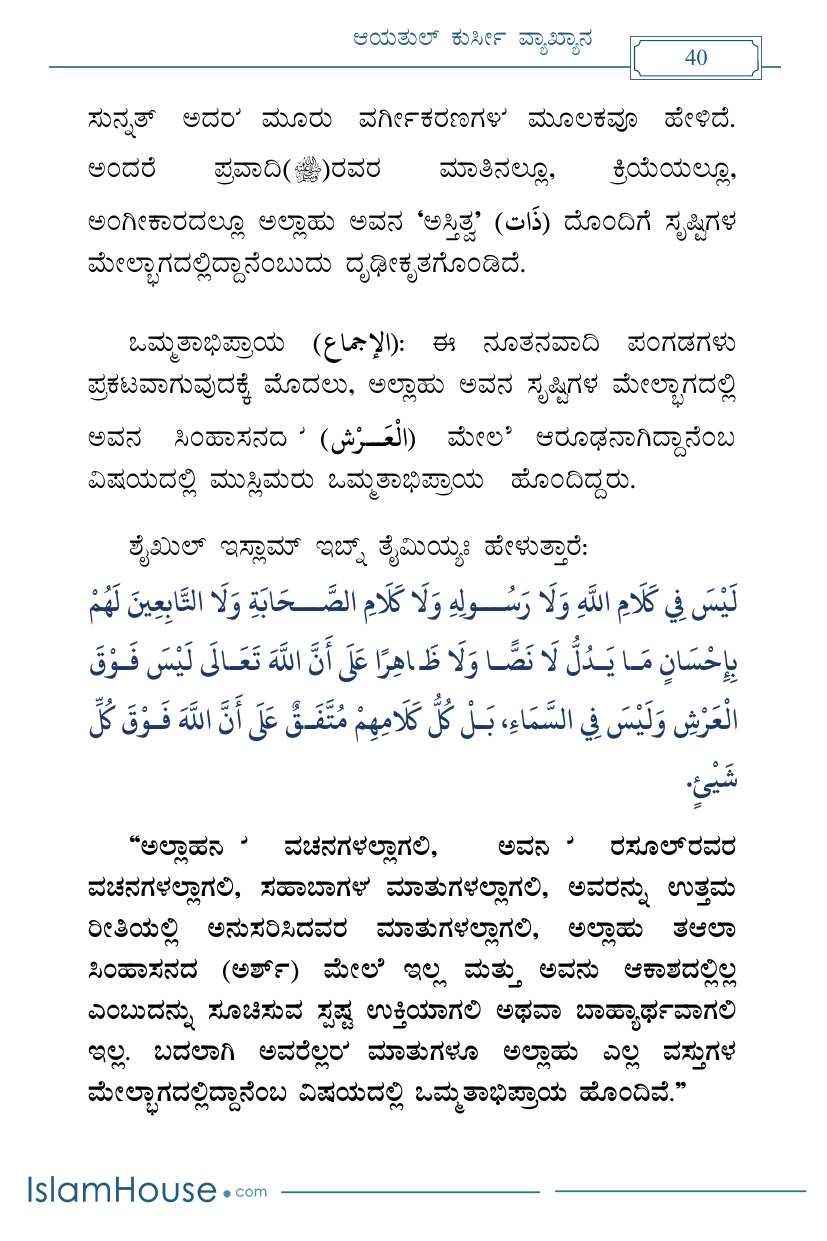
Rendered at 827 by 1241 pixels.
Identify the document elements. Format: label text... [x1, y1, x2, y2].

text ±ÉÊRÄ¯ï E¸ÁèªÀiï E¨ïß vÉÊ«ÄAiÀÄåB ºÉÃ¼ÀÄvÁÛgÉ: [89, 534, 738, 570]
picture [20, 1171, 541, 1209]
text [89, 107, 738, 288]
text MªÀÄävÁ©ü¥ÁæAiÀÄ (الإجماع): F £ÀÆvÀ£ÀªÁ¢ ¥ÀAUÀqÀUÀ¼ÀÄ ¥ÀæPÀlªÁUÀÄªÀÅzÀPÉÌ ªÉÆzÀ®Ä, C¯ÁèºÀÄ CªÀ£À ¸ÀÈ¶ÖUÀ¼À ªÉÄÃ¯ÁãUÀzÀ°è CªÀ£À ¹AºÁ¸À£ÀzÀ (الْعَرْش) ªÉÄÃ¯É DgÀÆqsÀ£ÁVzÁÝ£ÉA§ «µÀAiÀÄzÀ°è ªÀÄÄ¹èªÀÄgÀÄ MªÀÄävÁ©ü¥ÁæAiÀÄ ºÉÆA¢zÀÝgÀÄ. [89, 318, 738, 504]
text لَيْسَ فِي كَلَامِ اللَّهِ وَلَا رَسُولِهِ وَلَا كَلَامِ الصَّحَابَةِ وَلَا التَّابِعِينَ لَهُمْ بِإِحْسَانٍ مَا يَدُلُّ لَا نَصًّا وَلَا ظَاهِرًا عَلَى أَنَّ اللَّهَ تَعَالَى لَيْسَ فَوْقَ الْعَرْشِ وَلَيْسَ فِي السَّمَاءِ، بَلْ كُلُّ كَلَامِهِمْ مُتَّفَقٌ عَلَى أَنَّ اللَّهَ فَوْقَ كُلِّ شَيْئٍ. [89, 576, 738, 806]
picture [548, 1170, 807, 1208]
text “C¯ÁèºÀ£À ªÀZÀ£ÀUÀ¼À¯ÁèUÀ°, CªÀ£À gÀ¸ÀÆ¯ïgÀªÀgÀ ªÀZÀ£ÀUÀ¼À¯ÁèUÀ°, ¸ÀºÁ¨ÁUÀ¼À ªÀiÁvÀÄUÀ¼À¯ÁèUÀ°, CªÀgÀ£ÀÄß GvÀÛªÀÄ jÃwAiÀÄ°è C£ÀÄ¸Àj¹zÀªÀgÀ ªÀiÁvÀÄUÀ¼À¯ÁèUÀ°, C¯ÁèºÀÄ vÀD¯Á ¹AºÁ¸À£ÀzÀ (C±ïð) ªÉÄÃ¯É E®è ªÀÄvÀÄÛ CªÀ£ÀÄ DPÁ±ÀzÀ°è®è JA§ÄzÀ£ÀÄß ¸ÀÆa¸ÀÄªÀ ¸ÀàµÀÖ GQÛAiÀiÁUÀ° CxÀªÁ ¨ÁºÁåxÀðªÁUÀ° E®è. §zÀ¯ÁV CªÀgÉ®ègÀ ªÀiÁvÀÄUÀ¼ÀÆ C¯ÁèºÀÄ J®è ªÀ¸ÀÄÛUÀ¼À ªÉÄÃ¯ÁãUÀzÀ°èzÁÝ£ÉA§ «µÀAiÀÄzÀ°è MªÀÄävÁ©ü¥ÁæAiÀÄ ºÉÆA¢ªÉ.” [89, 835, 738, 1117]
